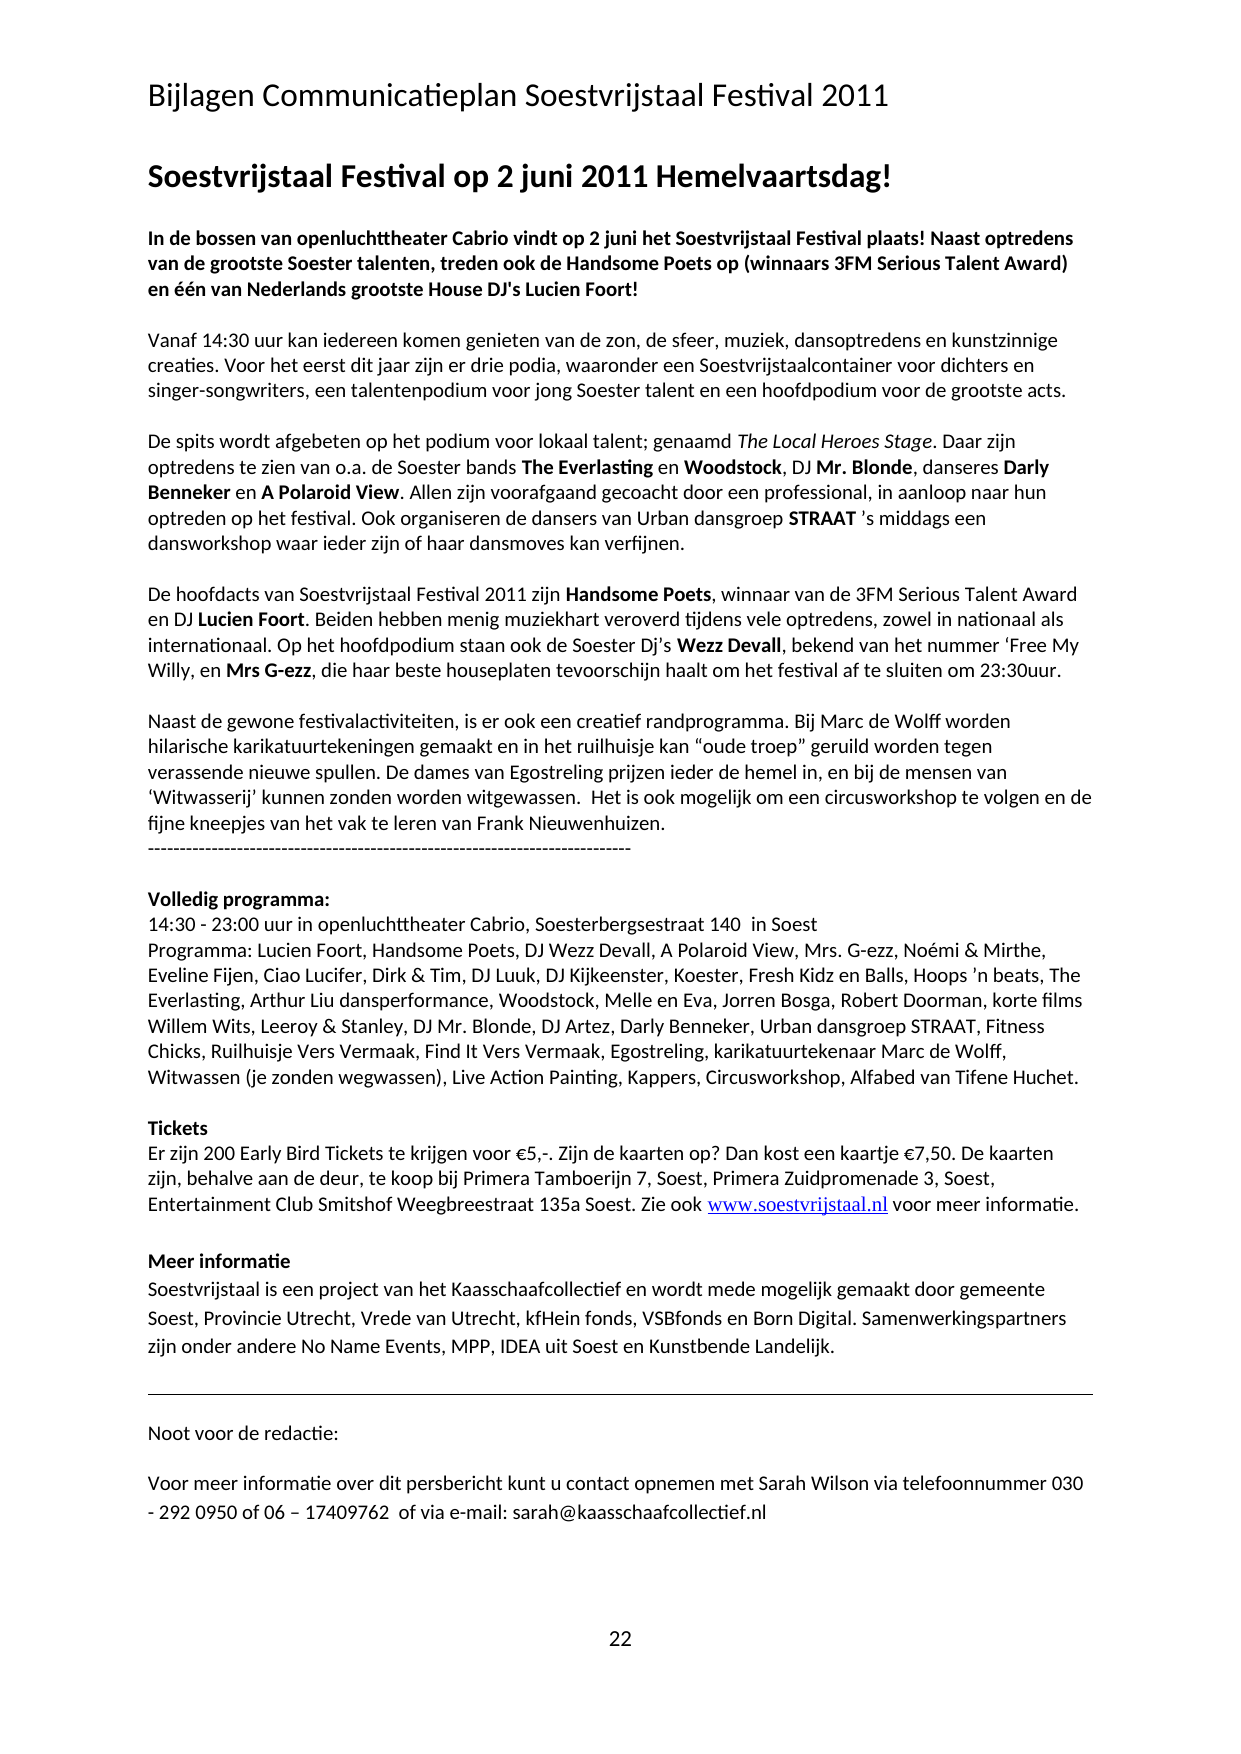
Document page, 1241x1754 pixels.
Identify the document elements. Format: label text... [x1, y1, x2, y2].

text Meer informatie Soestvrijstaal is een project van het Kaasschaafcollectief en wordt mede mogelijk gemaakt door gemeente Soest, Provincie Utrecht, Vrede van Utrecht, kfHein fonds, VSBfonds en Born Digital. Samenwerkingspartners zijn onder andere No Name Events, MPP, IDEA uit Soest en Kunstbende Landelijk. [148, 1246, 1093, 1358]
text Soestvrijstaal Festival op 2 juni 2011 Hemelvaartsdag! [148, 155, 1093, 196]
text Voor meer informatie over dit persbericht kunt u contact opnemen met Sarah Wilson via telefoonnummer 030 - 292 0950 of 06 – 17409762 of via e-mail: sarah@kaasschaafcollectief.nl [148, 1470, 1093, 1524]
text Noot voor de redactie: [148, 1420, 1093, 1445]
text In de bossen van openluchttheater Cabrio vindt op 2 juni het Soestvrijstaal Festival plaats! Naast optredens van de grootste Soester talenten, treden ook de Handsome Poets op (winnaars 3FM Serious Talent Award) en één van Nederlands grootste House DJ's Lucien Foort! Vanaf 14:30 uur kan iedereen komen genieten van de zon, de sfeer, muziek, dansoptredens en kunstzinnige creaties. Voor het eerst dit jaar zijn er drie podia, waaronder een Soestvrijstaalcontainer voor dichters en singer-songwriters, een talentenpodium voor jong Soester talent en een hoofdpodium voor de grootste acts. De spits wordt afgebeten op het podium voor lokaal talent; genaamd The Local Heroes Stage. Daar zijn optredens te zien van o.a. de Soester bands The Everlasting en Woodstock, DJ Mr. Blonde, danseres Darly Benneker en A Polaroid View. Allen zijn voorafgaand gecoacht door een professional, in aanloop naar hun optreden op het festival. Ook organiseren de dansers van Urban dansgroep STRAAT ’s middags een dansworkshop waar ieder zijn of haar dansmoves kan verfijnen. De hoofdacts van Soestvrijstaal Festival 2011 zijn Handsome Poets, winnaar van de 3FM Serious Talent Award en DJ Lucien Foort. Beiden hebben menig muziekhart veroverd tijdens vele optredens, zowel in nationaal als internationaal. Op het hoofdpodium staan ook de Soester Dj’s Wezz Devall, bekend van het nummer ‘Free My Willy, en Mrs G-ezz, die haar beste houseplaten tevoorschijn haalt om het festival af te sluiten om 23:30uur. Naast de gewone festivalactiviteiten, is er ook een creatief randprogramma. Bij Marc de Wolff worden hilarische karikatuurtekeningen gemaakt en in het ruilhuisje kan “oude troep” geruild worden tegen verassende nieuwe spullen. De dames van Egostreling prijzen ieder de hemel in, en bij de mensen van ‘Witwasserij’ kunnen zonden worden witgewassen. Het is ook mogelijk om een circusworkshop te volgen en de fijne kneepjes van het vak te leren van Frank Nieuwenhuizen. ---------------------------------------------------------------------------- Volledig programma: 14:30 - 23:00 uur in openluchttheater Cabrio, Soesterbergsestraat 140 in Soest Programma: Lucien Foort, Handsome Poets, DJ Wezz Devall, A Polaroid View, Mrs. G-ezz, Noémi & Mirthe, Eveline Fijen, Ciao Lucifer, Dirk & Tim, DJ Luuk, DJ Kijkeenster, Koester, Fresh Kidz en Balls, Hoops ’n beats, The Everlasting, Arthur Liu dansperformance, Woodstock, Melle en Eva, Jorren Bosga, Robert Doorman, korte films Willem Wits, Leeroy & Stanley, DJ Mr. Blonde, DJ Artez, Darly Benneker, Urban dansgroep STRAAT, Fitness Chicks, Ruilhuisje Vers Vermaak, Find It Vers Vermaak, Egostreling, karikatuurtekenaar Marc de Wolff, Witwassen (je zonden wegwassen), Live Action Painting, Kappers, Circusworkshop, Alfabed van Tifene Huchet. Tickets Er zijn 200 Early Bird Tickets te krijgen voor €5,-. Zijn de kaarten op? Dan kost een kaartje €7,50. De kaarten zijn, behalve aan de deur, te koop bij Primera Tamboerijn 7, Soest, Primera Zuidpromenade 3, Soest, Entertainment Club Smitshof Weegbreestraat 135a Soest. Zie ook www.soestvrijstaal.nl voor meer informatie. [148, 225, 1093, 1216]
